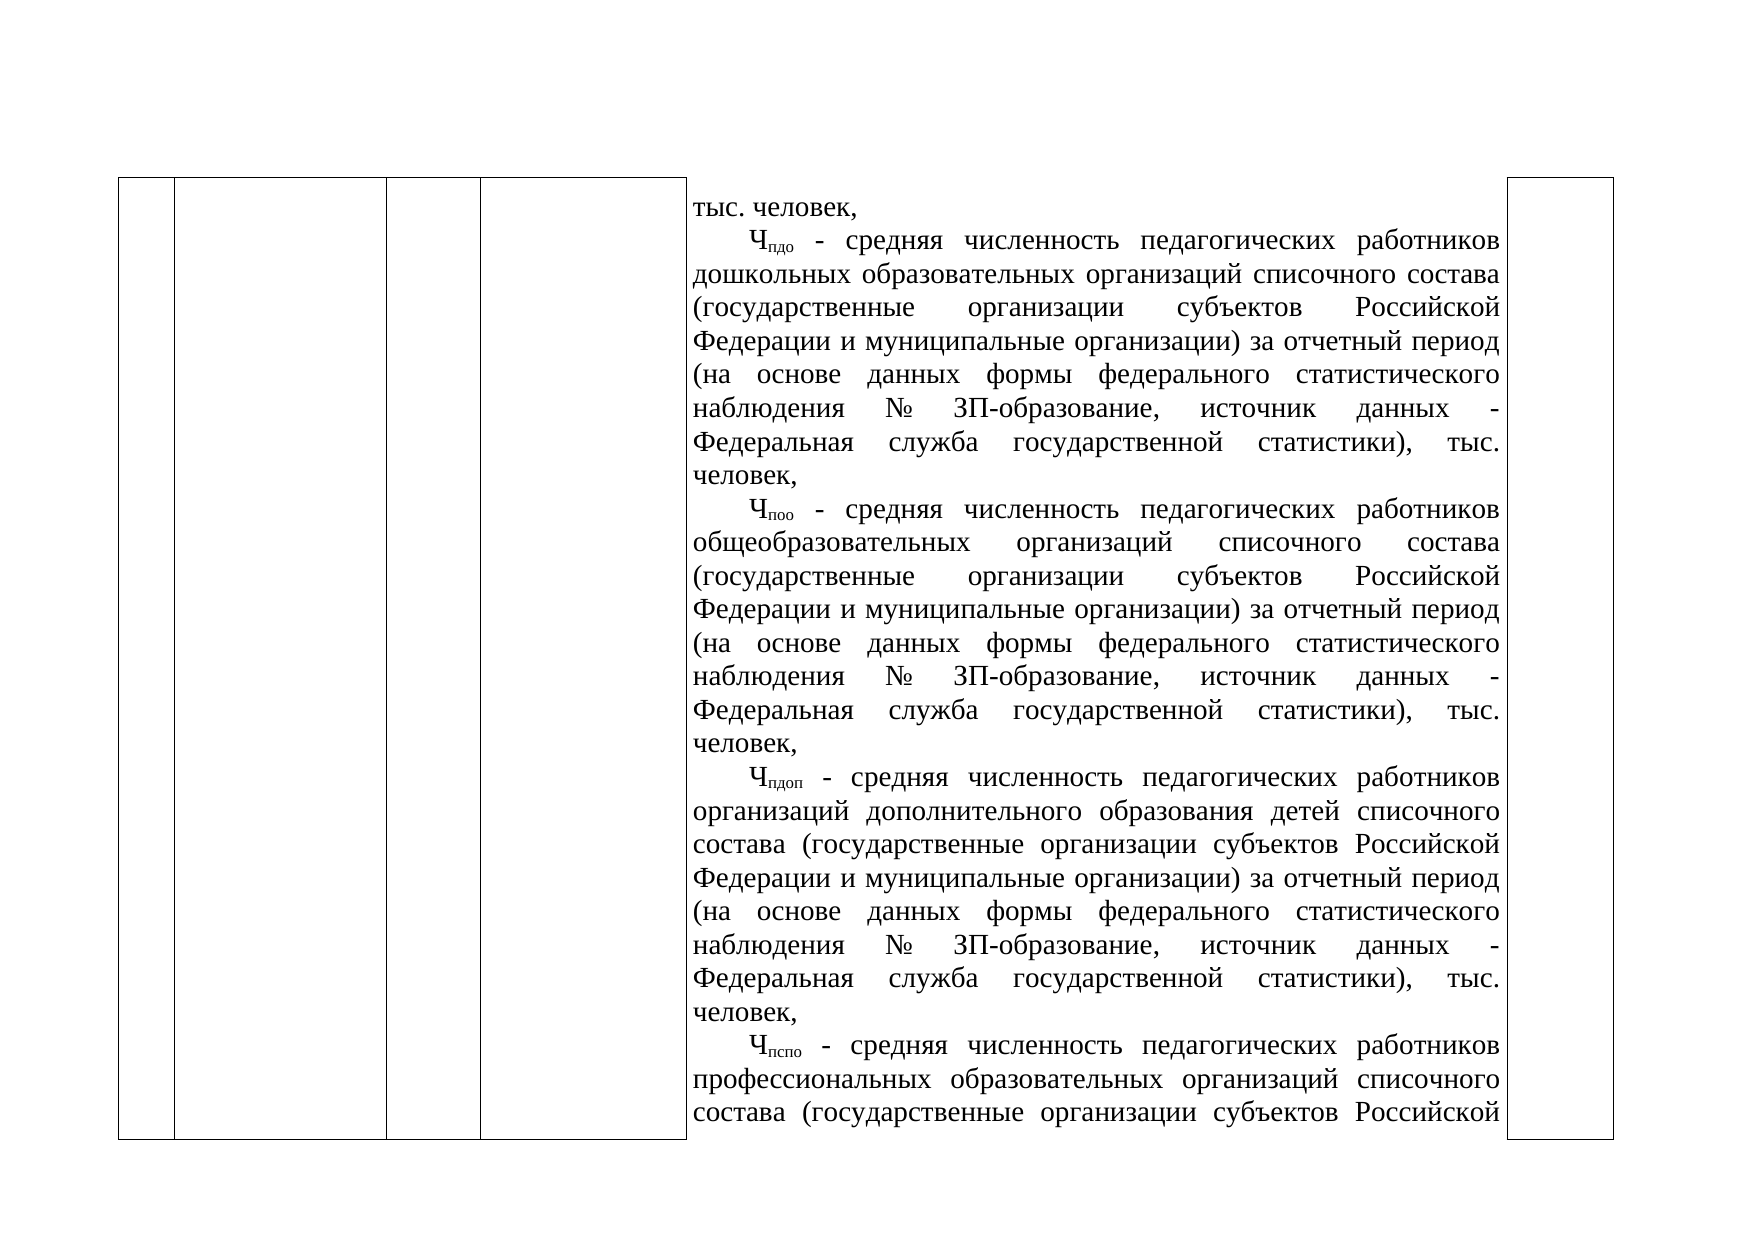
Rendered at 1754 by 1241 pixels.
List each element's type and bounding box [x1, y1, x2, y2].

table_cell [687, 177, 1507, 1139]
